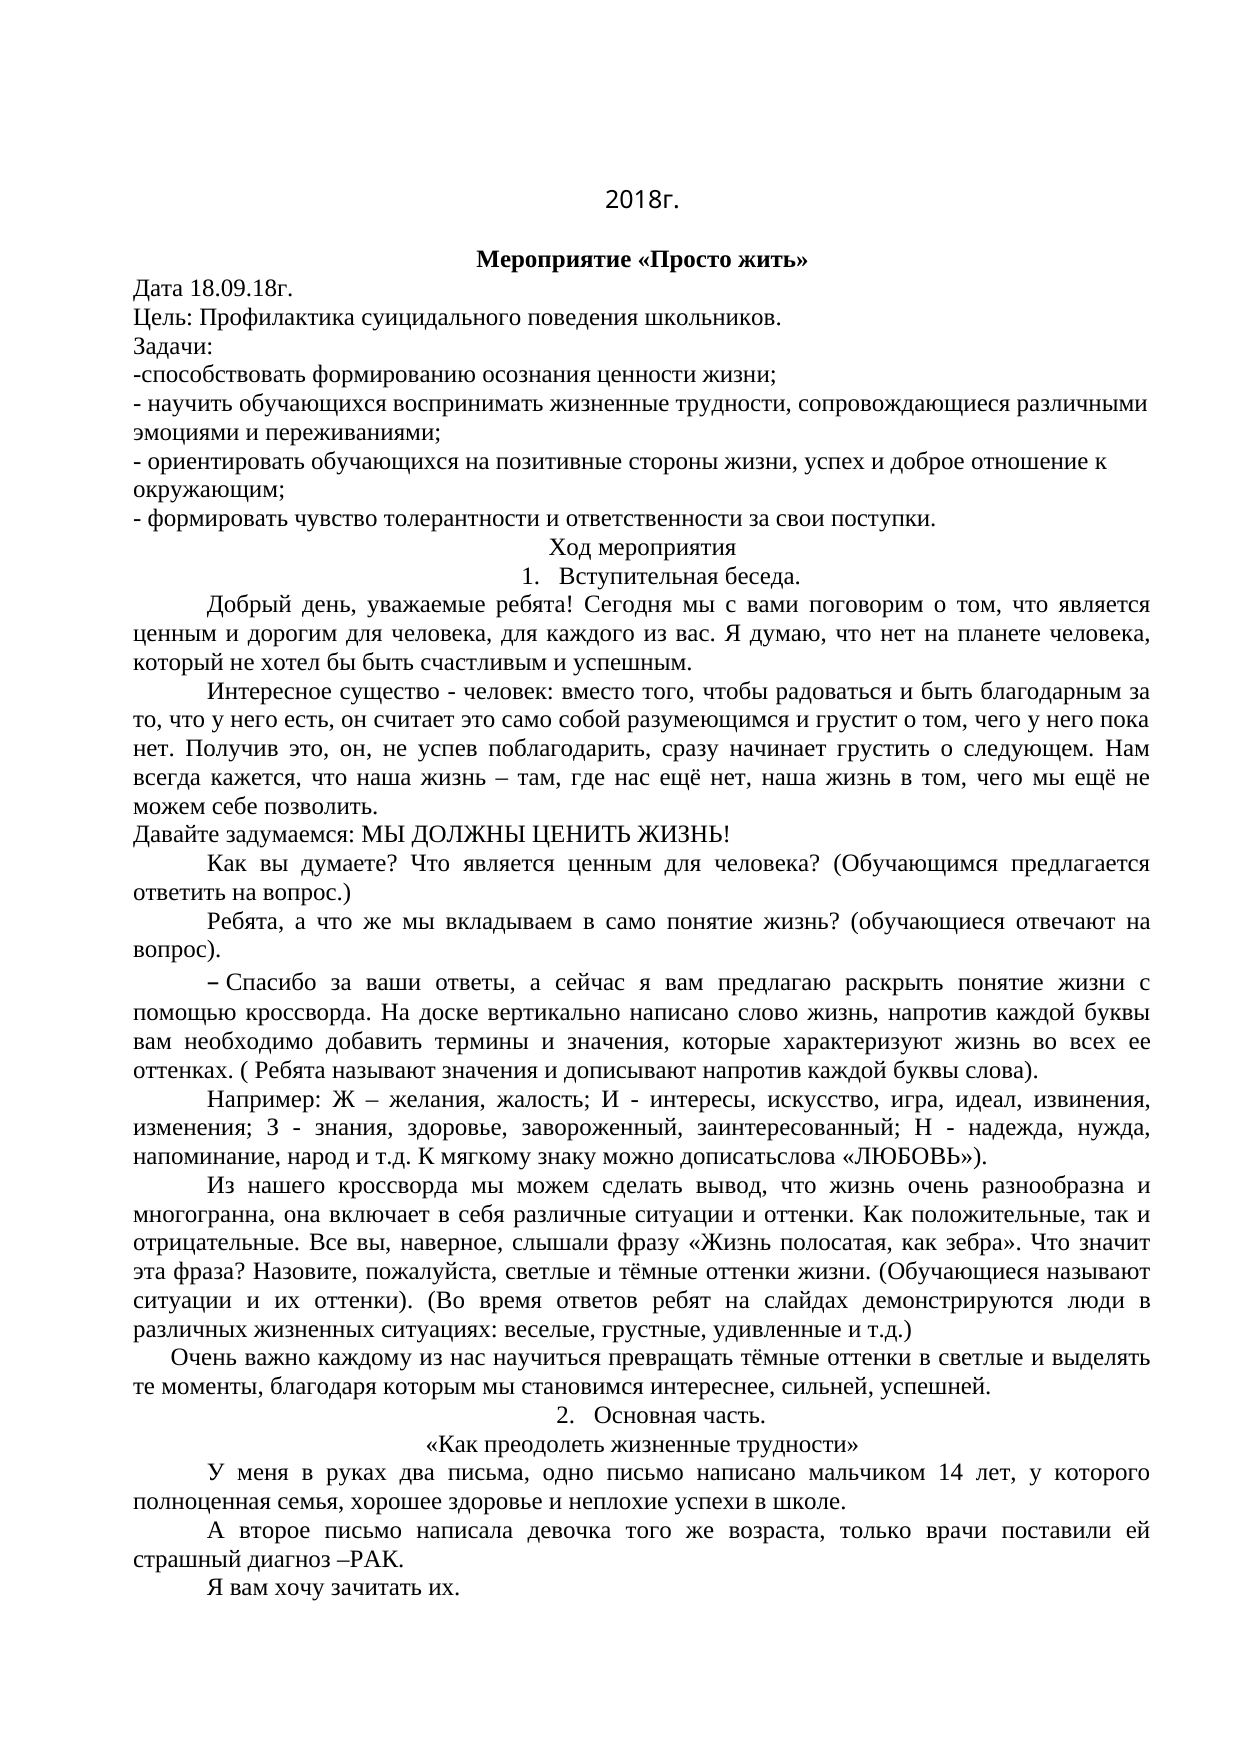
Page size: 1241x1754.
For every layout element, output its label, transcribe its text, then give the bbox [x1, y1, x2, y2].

text Как вы думаете? Что является ценным для человека? (Обучающимся предлагается ответить на вопрос.) [133, 848, 1152, 906]
text «Как преодолеть жизненные трудности» [133, 1429, 1152, 1457]
text 2018г. [133, 181, 1152, 215]
text Добрый день, уважаемые ребята! Сегодня мы с вами поговорим о том, что является ценным и дорогим для человека, для каждого из вас. Я думаю, что нет на планете человека, который не хотел бы быть счастливым и успешным. [133, 589, 1152, 676]
text Цель: Профилактика суицидального поведения школьников. [133, 302, 1152, 331]
text Мероприятие «Просто жить» [133, 244, 1152, 273]
text -способствовать формированию осознания ценности жизни; [133, 359, 1152, 388]
text - ориентировать обучающихся на позитивные стороны жизни, успех и доброе отношение к окружающим; [133, 446, 1152, 503]
text Интересное существо - человек: вместо того, чтобы радоваться и быть благодарным за то, что у него есть, он считает это само собой разумеющимся и грустит о том, чего у него пока нет. Получив это, он, не успев поблагодарить, сразу начинает грустить о следующем. Нам всегда кажется, что наша жизнь – там, где нас ещё нет, наша жизнь в том, чего мы ещё не можем себе позволить. [133, 676, 1152, 819]
text Ребята, а что же мы вкладываем в само понятие жизнь? (обучающиеся отвечают на вопрос). [133, 906, 1152, 963]
text – Спасибо за ваши ответы, а сейчас я вам предлагаю раскрыть понятие жизни с помощью кроссворда. На доске вертикально написано слово жизнь, напротив каждой буквы вам необходимо добавить термины и значения, которые характеризуют жизнь во всех ее оттенках. ( Ребята называют значения и дописывают напротив каждой буквы слова). [133, 963, 1152, 1084]
text У меня в руках два письма, одно письмо написано мальчиком 14 лет, у которого полноценная семья, хорошее здоровье и неплохие успехи в школе. [133, 1457, 1152, 1515]
text - формировать чувство толерантности и ответственности за свои поступки. [133, 503, 1152, 532]
text Давайте задумаемся: МЫ ДОЛЖНЫ ЦЕНИТЬ ЖИЗНЬ! [133, 819, 1152, 848]
list Вступительная беседа. [170, 561, 1152, 589]
text Очень важно каждому из нас научиться превращать тёмные оттенки в светлые и выделять те моменты, благодаря которым мы становимся интереснее, сильней, успешней. [133, 1342, 1152, 1400]
text Например: Ж – желания, жалость; И - интересы, искусство, игра, идеал, извинения, изменения; З - знания, здоровье, завороженный, заинтересованный; Н - надежда, нужда, напоминание, народ и т.д. К мягкому знаку можно дописатьслова «ЛЮБОВЬ»). [133, 1084, 1152, 1170]
text Я вам хочу зачитать их. [133, 1572, 1152, 1601]
text Дата 18.09.18г. [133, 273, 1152, 302]
list Основная часть. [170, 1400, 1152, 1429]
text Ход мероприятия [133, 532, 1152, 561]
text - научить обучающихся воспринимать жизненные трудности, сопровождающиеся различными эмоциями и переживаниями; [133, 388, 1152, 446]
text Из нашего кроссворда мы можем сделать вывод, что жизнь очень разнообразна и многогранна, она включает в себя различные ситуации и оттенки. Как положительные, так и отрицательные. Все вы, наверное, слышали фразу «Жизнь полосатая, как зебра». Что значит эта фраза? Назовите, пожалуйста, светлые и тёмные оттенки жизни. (Обучающиеся называют ситуации и их оттенки). (Во время ответов ребят на слайдах демонстрируются люди в различных жизненных ситуациях: веселые, грустные, удивленные и т.д.) [133, 1170, 1152, 1342]
text А второе письмо написала девочка того же возраста, только врачи поставили ей страшный диагноз –РАК. [133, 1515, 1152, 1572]
text Задачи: [133, 331, 1152, 359]
